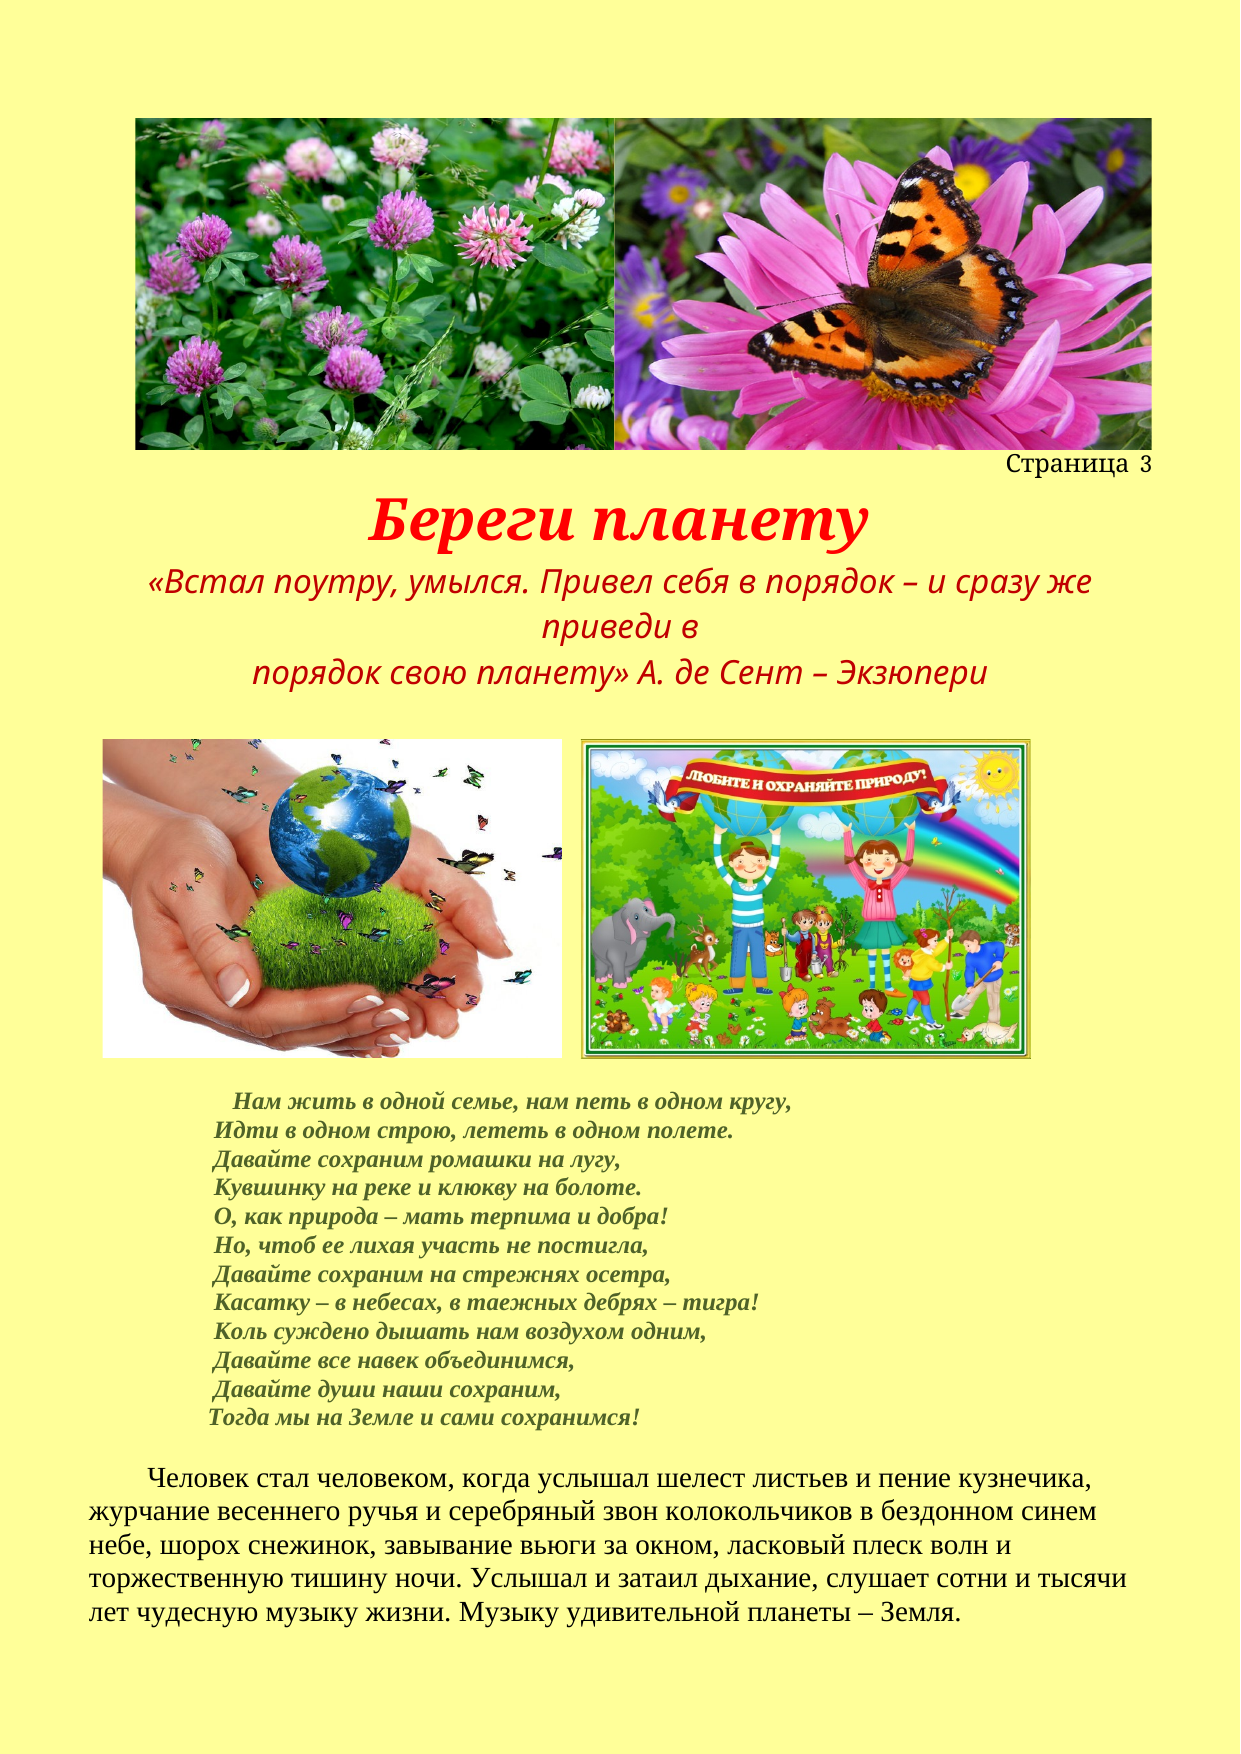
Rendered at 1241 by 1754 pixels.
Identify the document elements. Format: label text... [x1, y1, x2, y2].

text Нам жить в одной семье, нам петь в одном кругу, [89, 1086, 1152, 1115]
text Тогда мы на Земле и сами сохранимся! [89, 1402, 1152, 1431]
text порядок свою планету» А. де Сент – Экзюпери [89, 649, 1152, 694]
text Но, чтоб ее лихая участь не постигла, [89, 1230, 1152, 1259]
text О, как природа – мать терпима и добра! [89, 1201, 1152, 1230]
text Давайте души наши сохраним, [89, 1374, 1152, 1402]
picture [580, 739, 1031, 1059]
picture [102, 739, 562, 1058]
text Касатку – в небесах, в таежных дебрях – тигра! [89, 1287, 1152, 1316]
text Давайте все навек объединимся, [89, 1345, 1152, 1374]
text Давайте сохраним ромашки на лугу, [89, 1144, 1152, 1172]
text Береги планету [89, 478, 1152, 558]
text «Встал поутру, умылся. Привел себя в порядок – и сразу же приведи в [89, 558, 1152, 649]
picture [135, 118, 1152, 450]
text Коль суждено дышать нам воздухом одним, [89, 1316, 1152, 1345]
text Кувшинку на реке и клюкву на болоте. [89, 1172, 1152, 1201]
text Давайте сохраним на стрежнях осетра, [89, 1259, 1152, 1287]
text Человек стал человеком, когда услышал шелест листьев и пение кузнечика, журчание весеннего ручья и серебряный звон колокольчиков в бездонном синем небе, шорох снежинок, завывание вьюги за окном, ласковый плеск волн и торжественную тишину ночи. Услышал и затаил дыхание, слушает сотни и тысячи лет чудесную музыку жизни. Музыку удивительной планеты – Земля. [89, 1460, 1152, 1628]
text Идти в одном строю, лететь в одном полете. [89, 1115, 1152, 1144]
